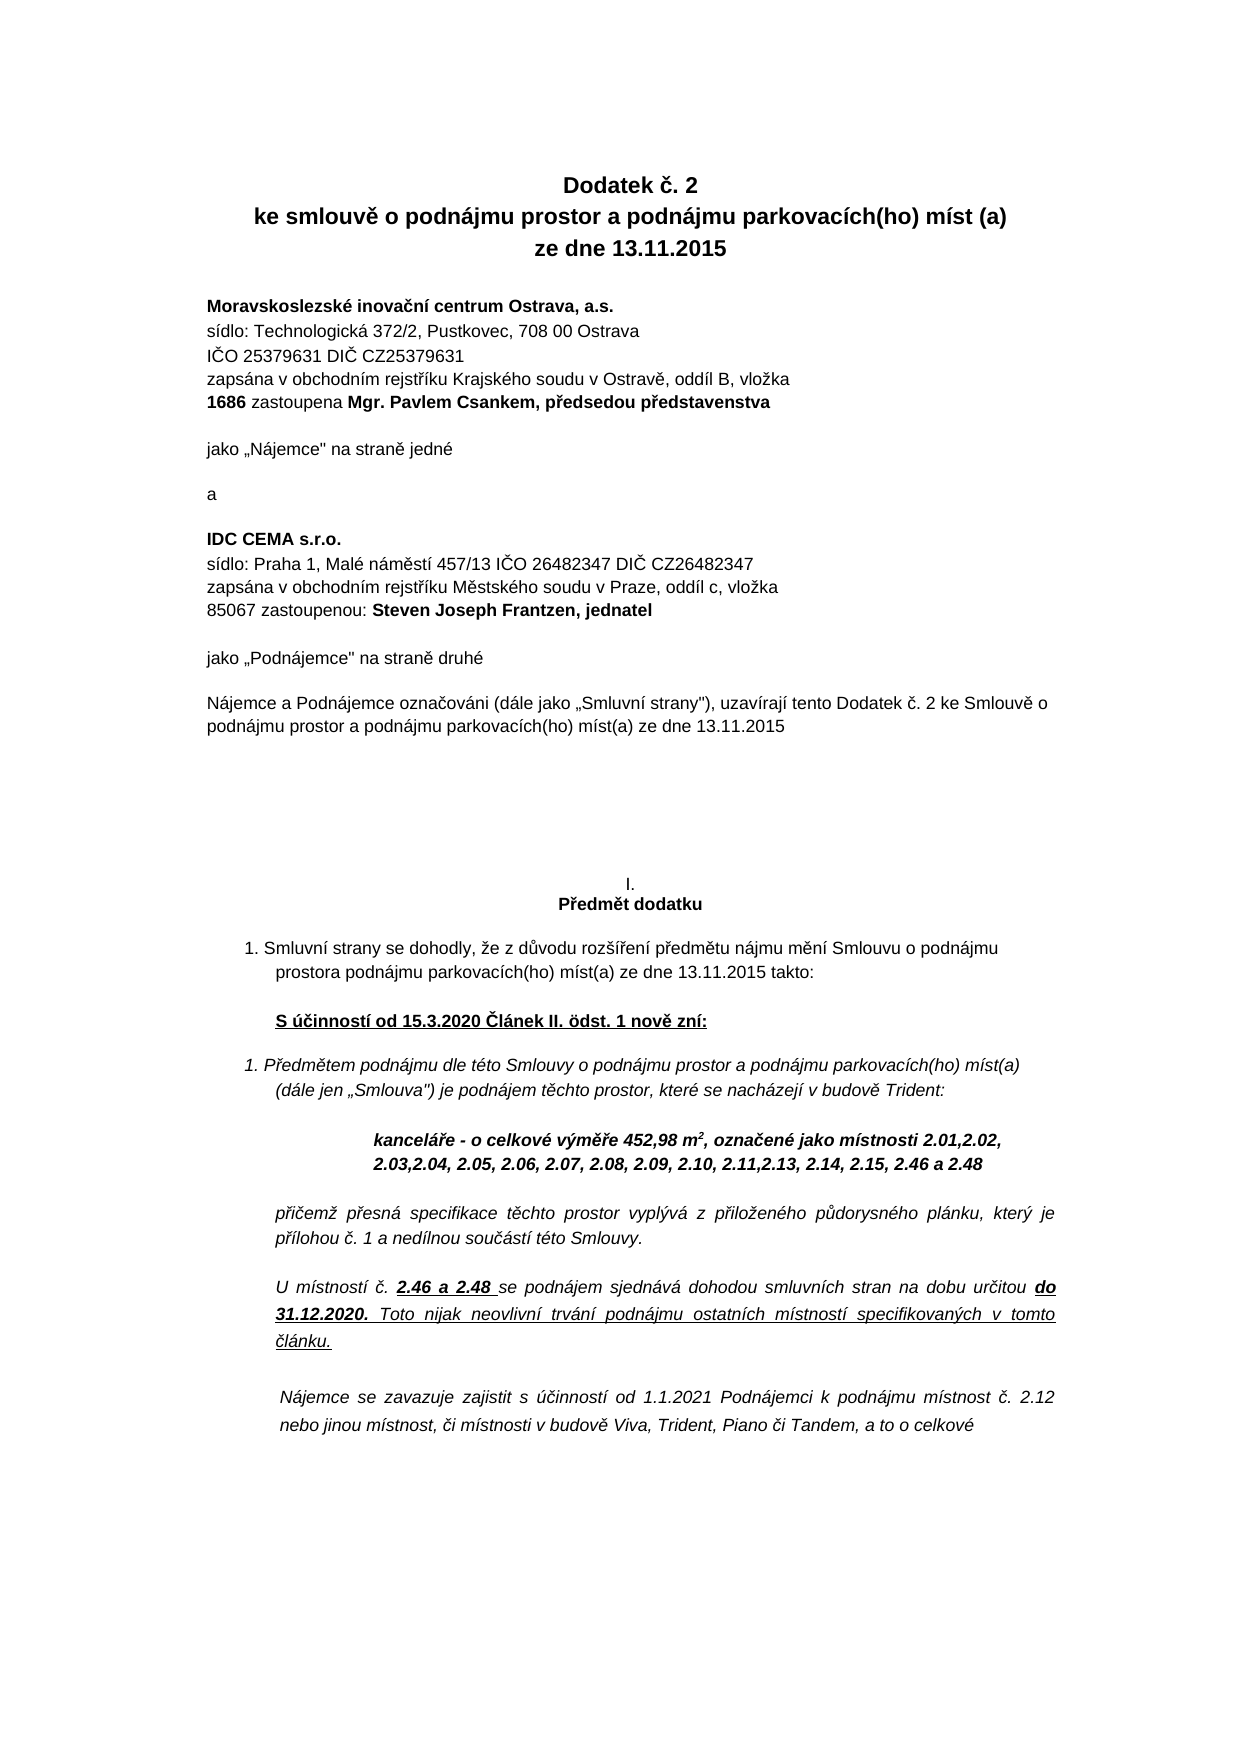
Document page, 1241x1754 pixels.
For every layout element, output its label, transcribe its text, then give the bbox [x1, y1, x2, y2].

text S účinností od 15.3.2020 Článek II. ödst. 1 nově zní: [275, 1011, 1058, 1031]
text kanceláře - o celkové výměře 452,98 m2, označené jako místnosti 2.01,2.02, 2.03,2.04, 2.05, 2.06, 2.07, 2.08, 2.09, 2.10, 2.11,2.13, 2.14, 2.15, 2.46 a 2.48 [373, 1128, 1058, 1176]
text ke smlouvě o podnájmu prostor a podnájmu parkovacích(ho) míst (a) [207, 199, 1054, 231]
subtitle Moravskoslezské inovační centrum Ostrava, a.s. [207, 293, 1058, 318]
text Nájemce a Podnájemce označováni (dále jako „Smluvní strany"), uzavírají tento Dodatek č. 2 ke Smlouvě o podnájmu prostor a podnájmu parkovacích(ho) míst(a) ze dne 13.11.2015 [207, 691, 1058, 737]
text Předmět dodatku [207, 894, 1054, 914]
text a [207, 484, 1058, 504]
text jako „Podnájemce" na straně druhé [207, 649, 1058, 669]
text U místností č. 2.46 a 2.48 se podnájem sjednává dohodou smluvních stran na dobu určitou do 31.12.2020. Toto nijak neovlivní trvání podnájmu ostatních místností specifikovaných v tomto článku. [275, 1272, 1058, 1353]
text zapsána v obchodním rejstříku Krajského soudu v Ostravě, oddíl B, vložka 1686 zastoupena Mgr. Pavlem Csankem, předsedou představenstva [207, 368, 823, 413]
text zapsána v obchodním rejstříku Městského soudu v Praze, oddíl c, vložka 85067 zastoupenou: Steven Joseph Frantzen, jednatel [207, 575, 823, 621]
text Nájemce se zavazuje zajistit s účinností od 1.1.2021 Podnájemci k podnájmu místnost č. 2.12 nebo jinou místnost, či místnosti v budově Viva, Trident, Piano či Tandem, a to o celkové [279, 1382, 1058, 1437]
subtitle IDC CEMA s.r.o. [207, 525, 1058, 550]
text 1. Předmětem podnájmu dle této Smlouvy o podnájmu prostor a podnájmu parkovacích(ho) míst(a) (dále jen „Smlouva") je podnájem těchto prostor, které se nacházejí v budově Trident: [244, 1052, 1058, 1102]
text jako „Nájemce" na straně jedné [207, 440, 1058, 459]
text I. [207, 874, 1054, 894]
text sídlo: Technologická 372/2, Pustkovec, 708 00 Ostrava IČO 25379631 DIČ CZ25379631 [207, 318, 662, 368]
text sídlo: Praha 1, Malé náměstí 457/13 IČO 26482347 DIČ CZ26482347 [207, 550, 823, 575]
text Dodatek č. 2 [207, 173, 1054, 199]
text přičemž přesná specifikace těchto prostor vyplývá z přiloženého půdorysného plánku, který je přílohou č. 1 a nedílnou součástí této Smlouvy. [275, 1200, 1058, 1249]
text ze dne 13.11.2015 [207, 231, 1054, 263]
text 1. Smluvní strany se dohodly, že z důvodu rozšíření předmětu nájmu mění Smlouvu o podnájmu prostora podnájmu parkovacích(ho) míst(a) ze dne 13.11.2015 takto: [244, 936, 1058, 983]
